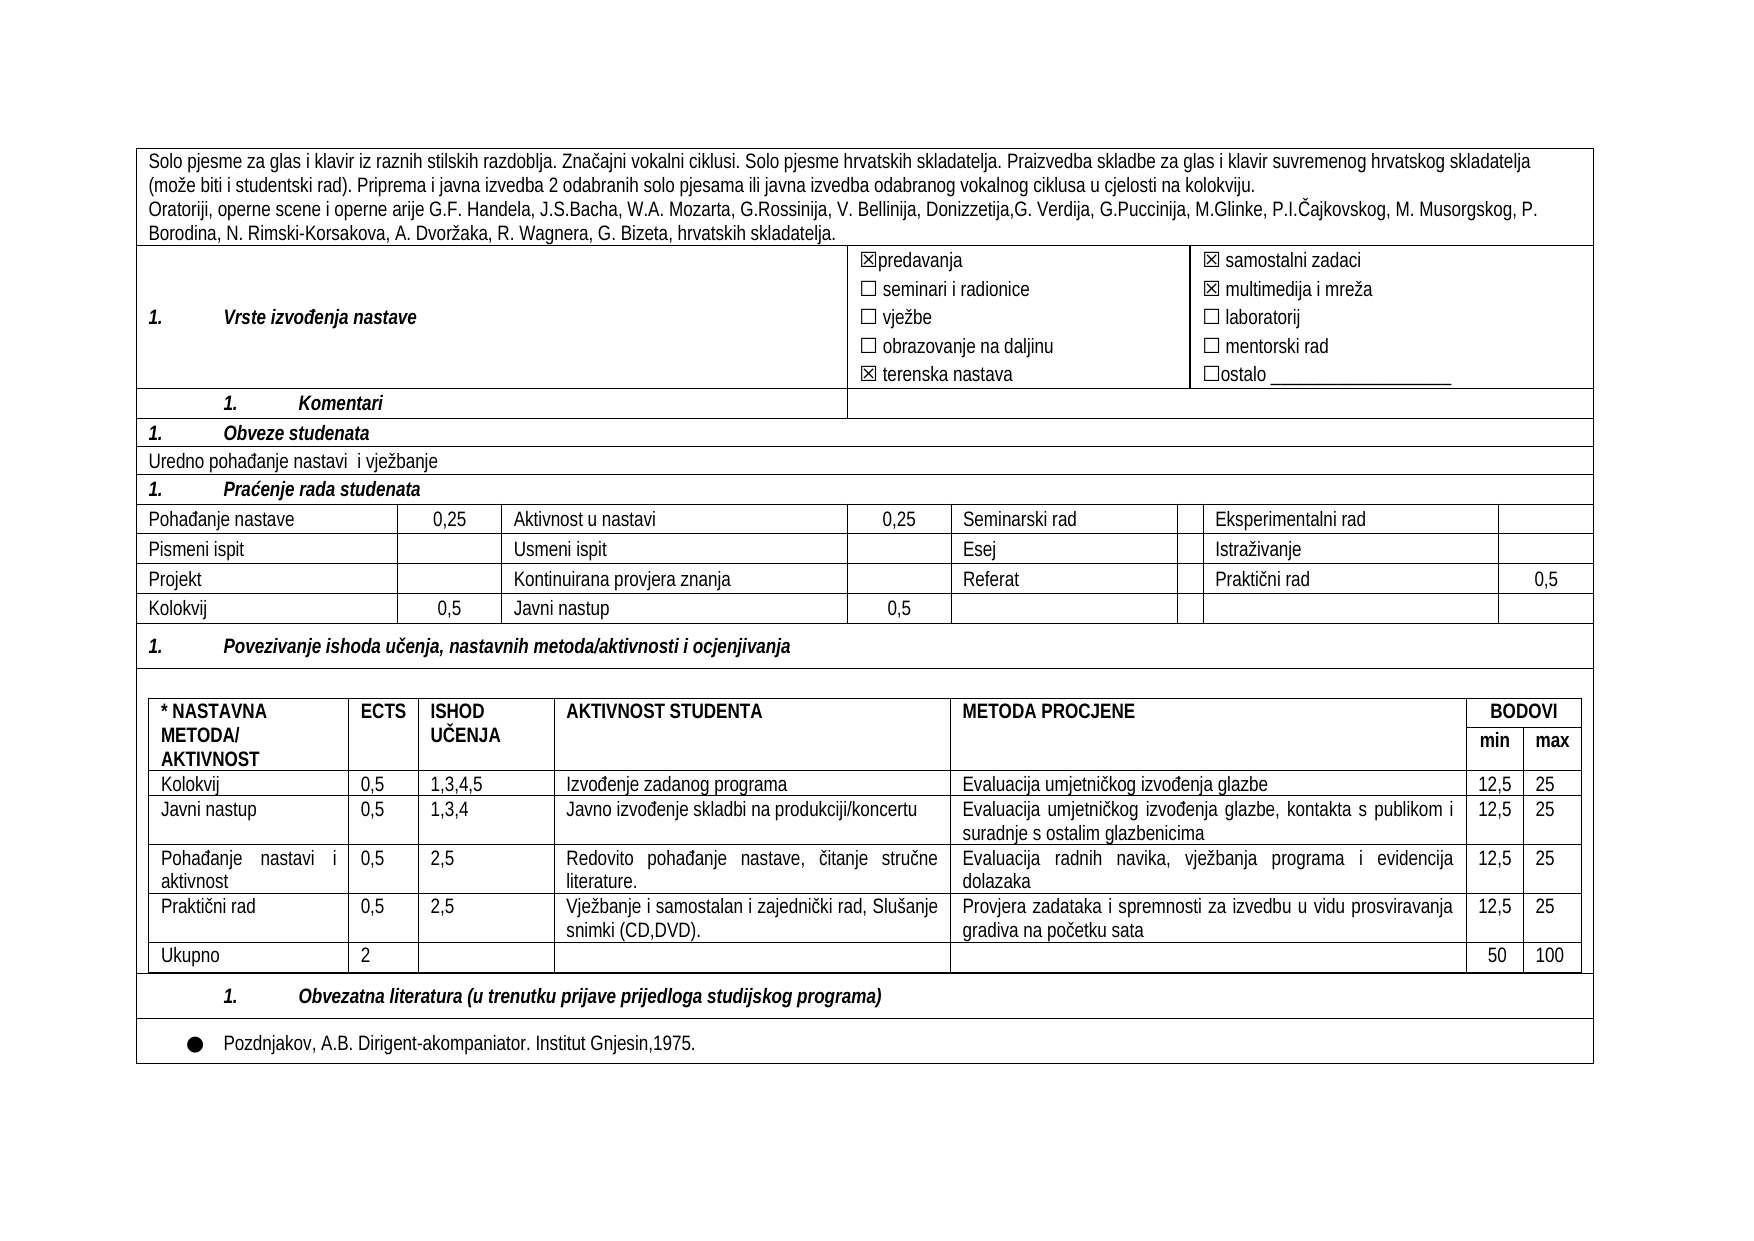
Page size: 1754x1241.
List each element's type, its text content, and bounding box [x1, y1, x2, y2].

table_cell [398, 564, 501, 593]
table_cell Pohađanje nastave [137, 505, 397, 533]
table_cell Pismeni ispit [137, 534, 397, 563]
table_cell Usmeni ispit [502, 534, 847, 563]
table_cell Projekt [137, 564, 397, 593]
table_cell 0,5 [398, 594, 501, 623]
table_cell 0,5 [1499, 564, 1593, 593]
table_cell [1499, 594, 1593, 623]
table_cell Praćenje rada studenata [137, 475, 1593, 503]
table_cell Referat [952, 564, 1177, 593]
table_cell Uredno pohađanje nastavi i vježbanje [137, 447, 1593, 474]
table_cell [1178, 564, 1203, 593]
table_cell [848, 564, 951, 593]
table_cell 0,25 [398, 505, 501, 533]
table_cell Praktični rad [1204, 564, 1498, 593]
table_cell Kontinuirana provjera znanja [502, 564, 847, 593]
table_cell [1178, 534, 1203, 563]
table_cell samostalni zadaci multimedija i mreža laboratorij mentorski rad ostalo ___________________ [1191, 246, 1593, 388]
table_cell [1178, 594, 1203, 623]
table_cell [848, 534, 951, 563]
table_cell Kolokvij [137, 594, 397, 623]
table_cell Istraživanje [1204, 534, 1498, 563]
table_cell Esej [952, 534, 1177, 563]
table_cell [137, 1019, 1593, 1063]
table_cell [1204, 594, 1498, 623]
table_cell Seminarski rad [952, 505, 1177, 533]
table_cell Komentari [137, 389, 847, 417]
table_cell Obvezatna literatura (u trenutku prijave prijedloga studijskog programa) [137, 974, 1593, 1018]
table_cell [848, 389, 1593, 417]
table_cell Eksperimentalni rad [1204, 505, 1498, 533]
table_cell Javni nastup [502, 594, 847, 623]
table_cell [1499, 534, 1593, 563]
table_cell predavanja seminari i radionice vježbe obrazovanje na daljinu terenska nastava [848, 246, 1189, 388]
table_cell Obveze studenata [137, 419, 1593, 446]
table_cell [1178, 505, 1203, 533]
table_cell Aktivnost u nastavi [502, 505, 847, 533]
table_cell [137, 669, 1593, 973]
table_cell 0,25 [848, 505, 951, 533]
table_cell [398, 534, 501, 563]
table_cell [952, 594, 1177, 623]
table_cell 0,5 [848, 594, 951, 623]
table_cell Povezivanje ishoda učenja, nastavnih metoda/aktivnosti i ocjenjivanja [137, 624, 1593, 668]
table_cell Vrste izvođenja nastave [137, 246, 847, 388]
table_cell [1499, 505, 1593, 533]
table_cell Solo pjesme za glas i klavir iz raznih stilskih razdoblja. Značajni vokalni ciklusi. Solo pjesme hrvatskih skladatelja. Praizvedba skladbe za glas i klavir suvremenog hrvatskog skladatelja (može biti i studentski rad). Priprema i javna izvedba 2 odabranih solo pjesama ili javna izvedba odabranog vokalnog ciklusa u cjelosti na kolokviju. Oratoriji, operne scene i operne arije G.F. Handela, J.S.Bacha, W.A. Mozarta, G.Rossinija, V. Bellinija, Donizzetija,G. Verdija, G.Puccinija, M.Glinke, P.I.Čajkovskog, M. Musorgskog, P. Borodina, N. Rimski-Korsakova, A. Dvoržaka, R. Wagnera, G. Bizeta, hrvatskih skladatelja. [137, 149, 1593, 244]
